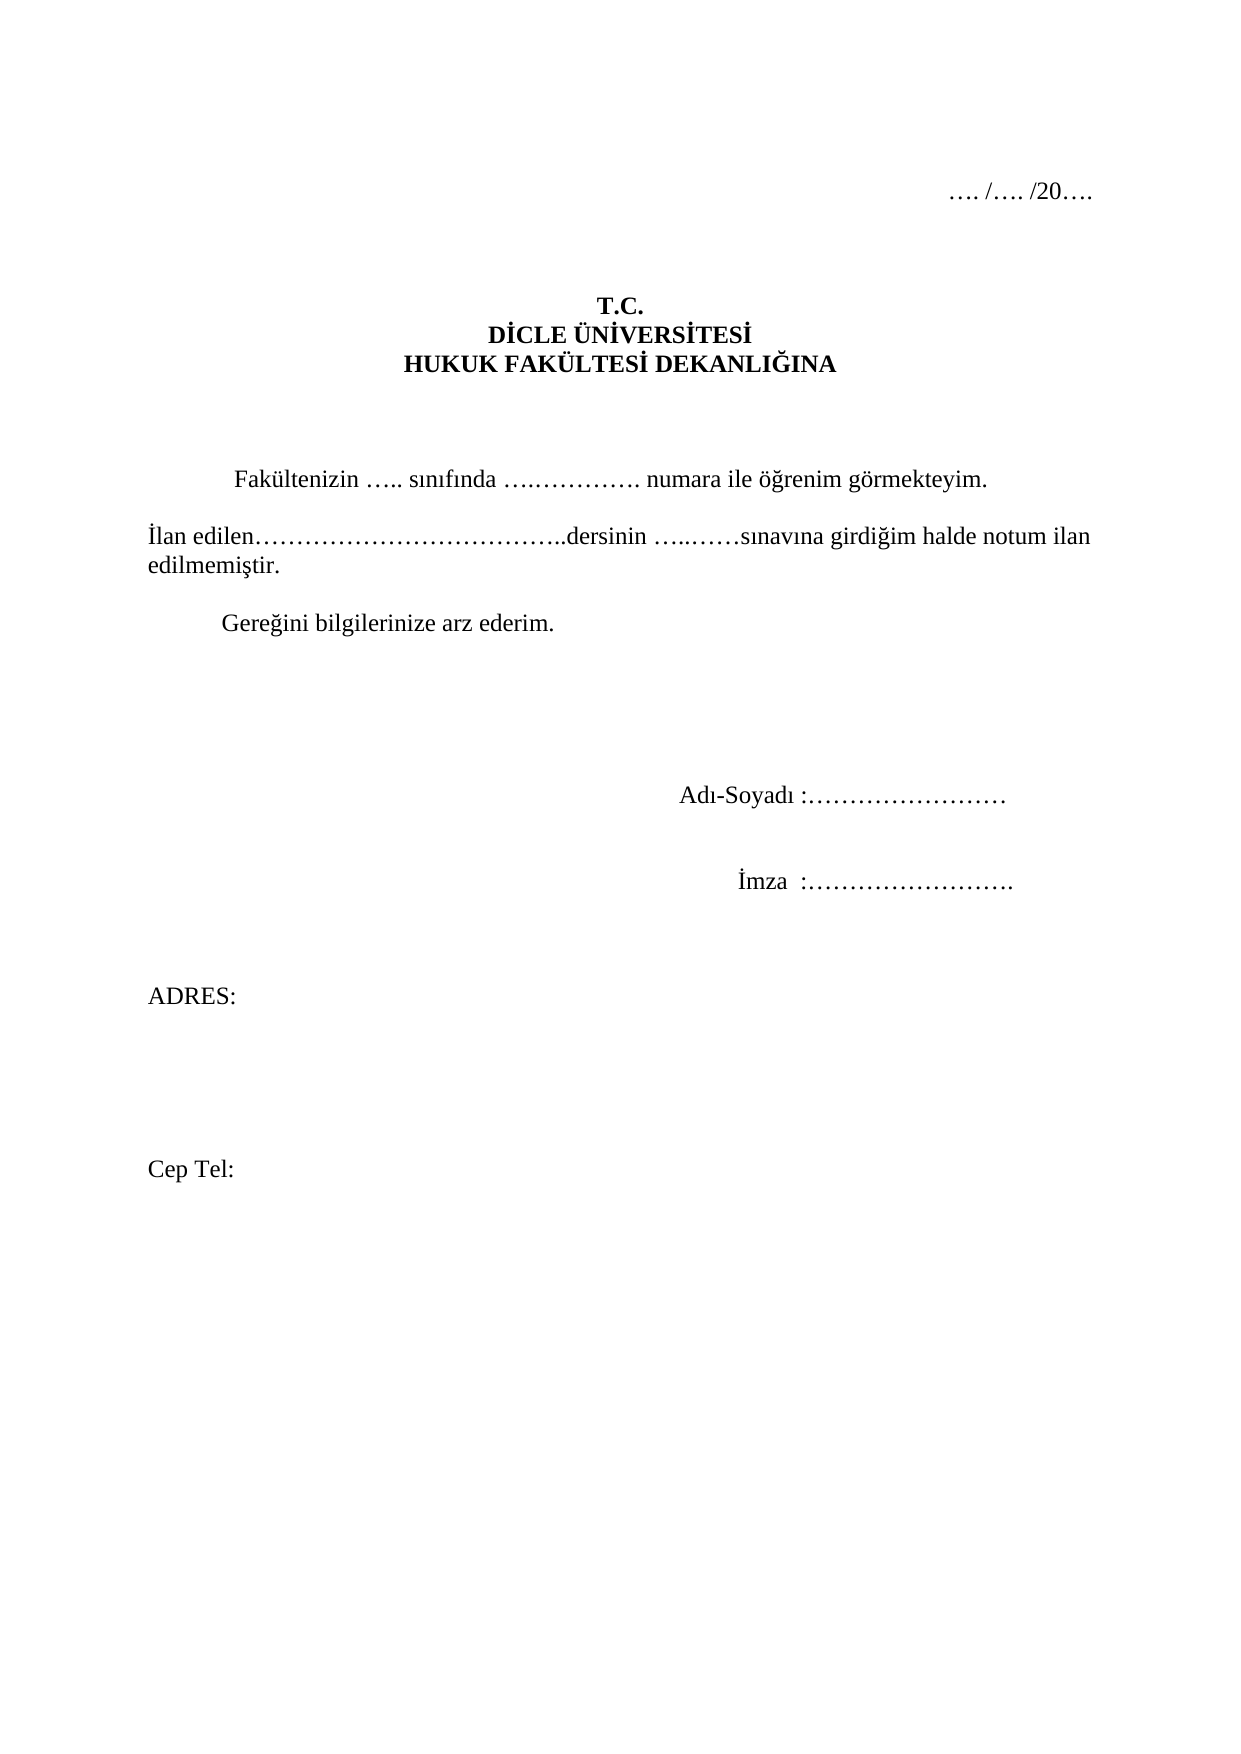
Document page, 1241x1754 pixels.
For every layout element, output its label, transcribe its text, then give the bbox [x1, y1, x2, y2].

text Cep Tel: [148, 1154, 1093, 1183]
text Adı-Soyadı :…………………… [148, 780, 1093, 809]
text DİCLE ÜNİVERSİTESİ [148, 320, 1093, 349]
text T.C. [148, 291, 1093, 320]
text İlan edilen………………………………..dersinin …..……sınavına girdiğim halde notum ilan edilmemiştir. [148, 521, 1093, 579]
text İmza :……………………. [738, 838, 1093, 895]
text Fakültenizin ….. sınıfında ….…………. numara ile öğrenim görmekteyim. [148, 464, 1093, 493]
text Gereğini bilgilerinize arz ederim. [148, 608, 1093, 636]
text ADRES: [148, 981, 1093, 1010]
text …. /…. /20…. [148, 176, 1093, 205]
text HUKUK FAKÜLTESİ DEKANLIĞINA [148, 349, 1093, 378]
